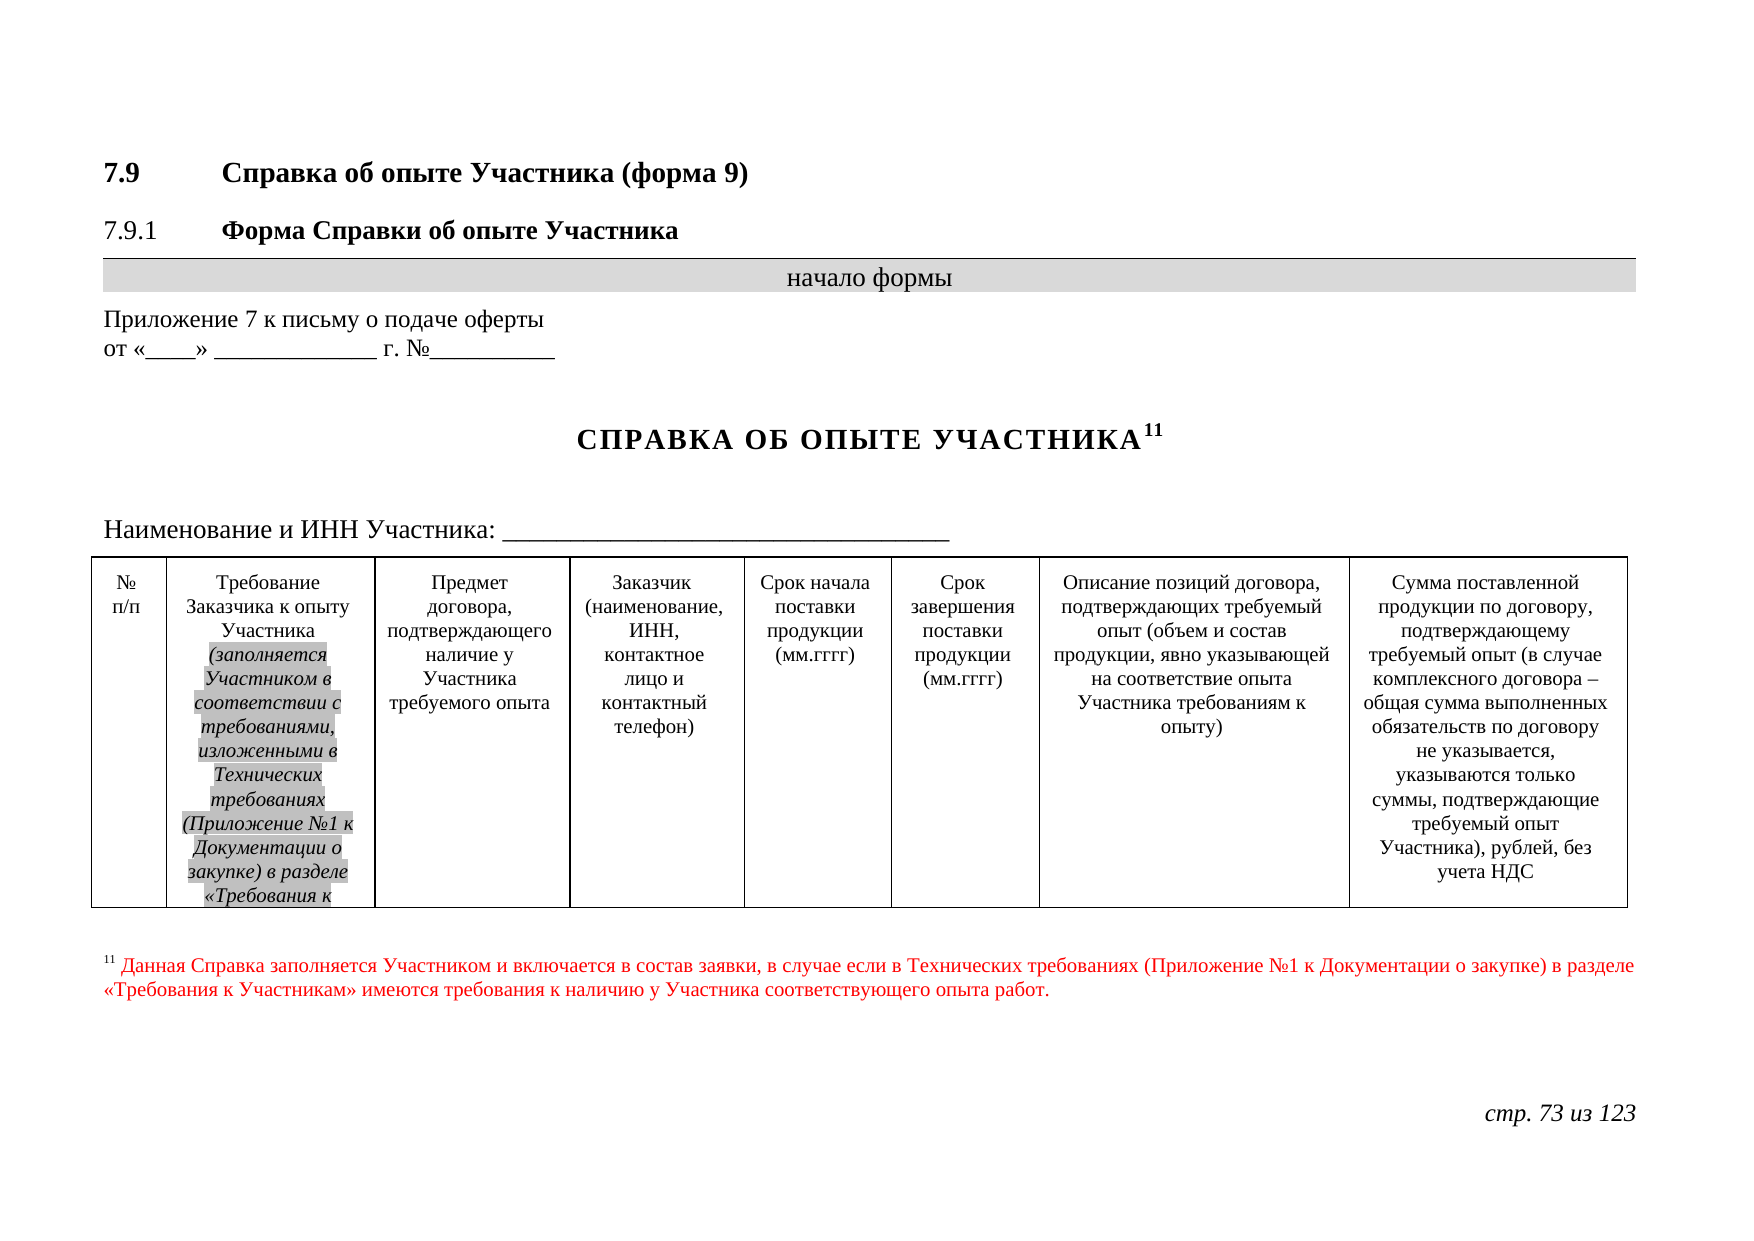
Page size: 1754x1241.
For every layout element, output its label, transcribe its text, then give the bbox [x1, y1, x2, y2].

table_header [1350, 558, 1627, 907]
text Форма Справки об опыте Участника [103, 214, 1636, 245]
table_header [745, 558, 891, 907]
text начало формы [103, 259, 1636, 292]
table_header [1040, 558, 1349, 907]
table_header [571, 558, 744, 907]
text Справка об опыте Участника [103, 418, 1636, 457]
text Наименование и ИНН Участника: _________________________________ [103, 513, 1636, 544]
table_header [167, 558, 374, 907]
subtitle Справка об опыте Участника (форма 9) [103, 156, 1639, 189]
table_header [376, 558, 569, 907]
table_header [892, 558, 1039, 907]
text Приложение 7 к письму о подаче оферты от «____» _____________ г. №__________ [103, 304, 1636, 362]
table_header № п/п [92, 558, 166, 907]
